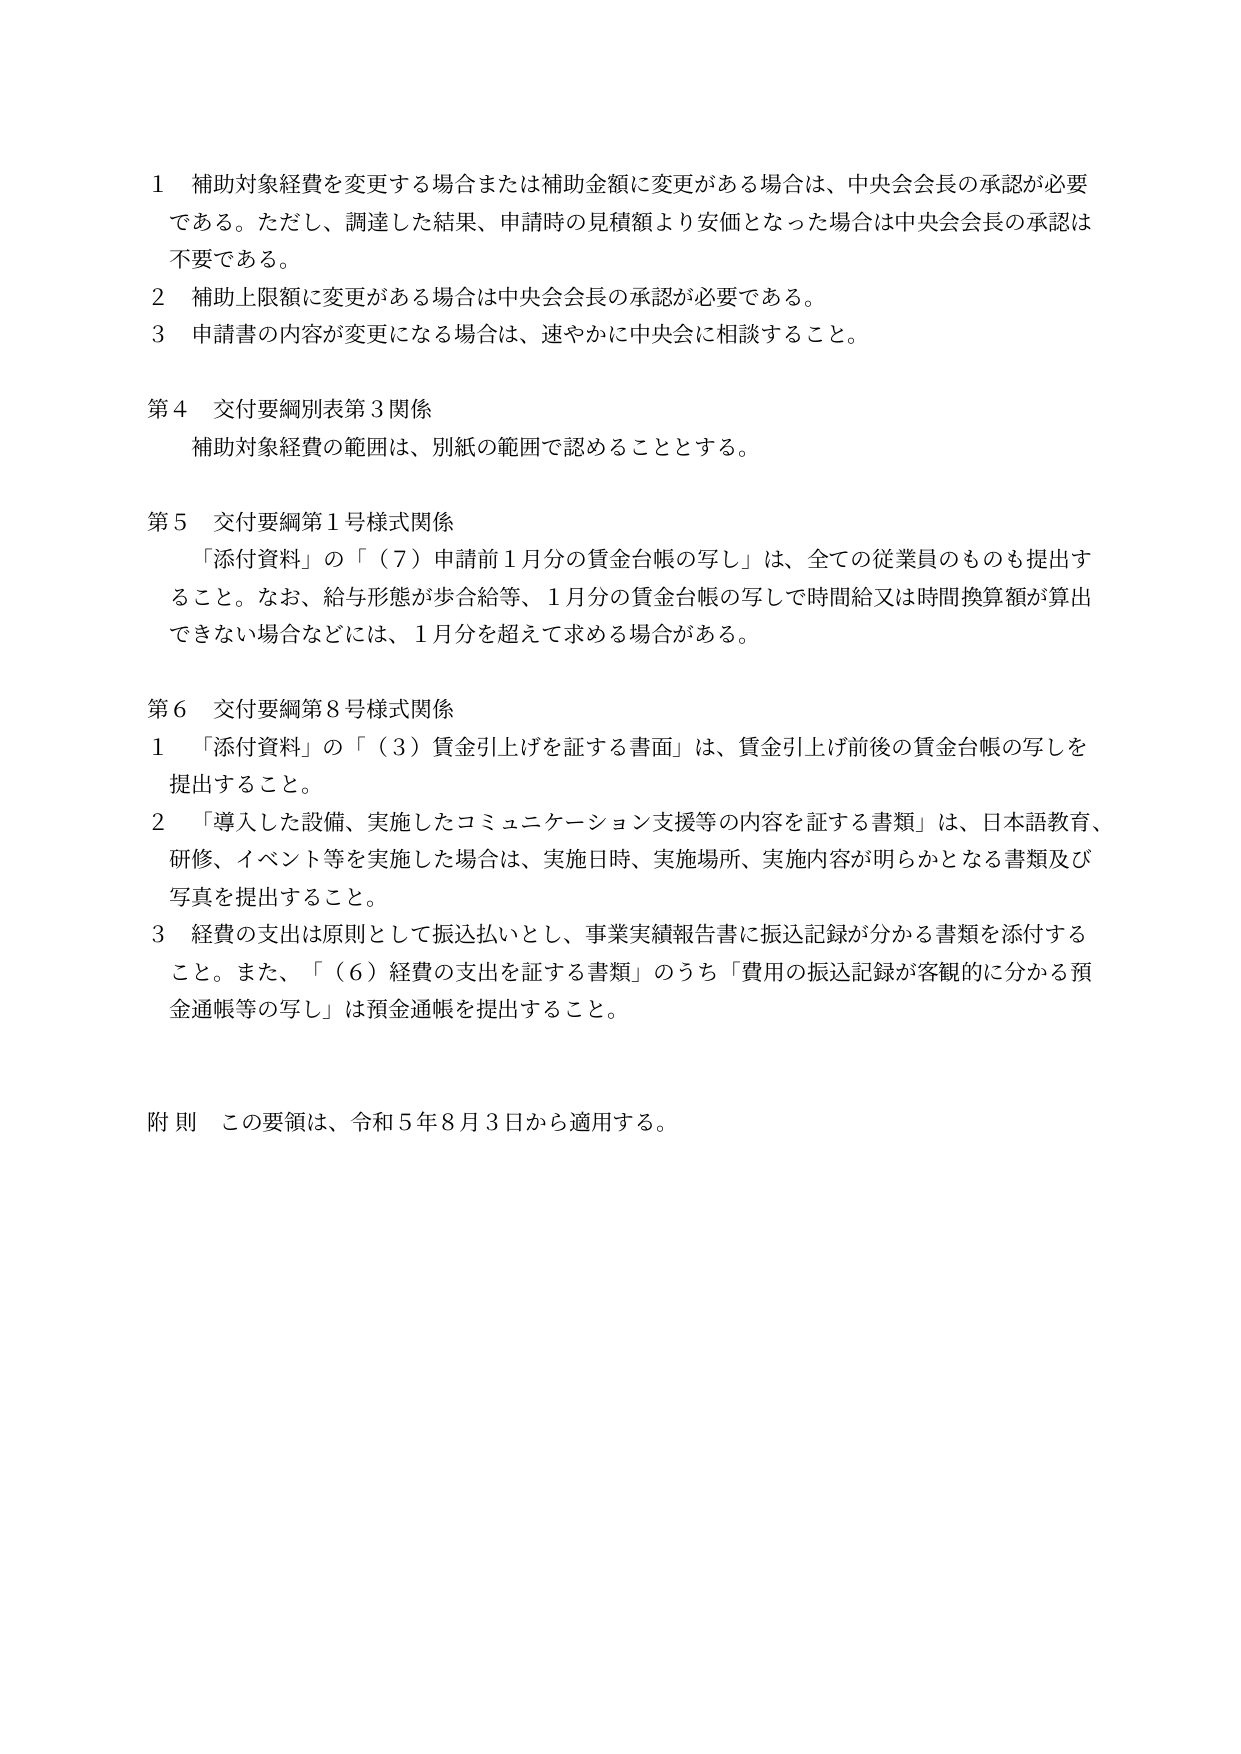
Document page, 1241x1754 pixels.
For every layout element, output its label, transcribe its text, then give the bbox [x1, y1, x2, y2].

text 第４ 交付要綱別表第３関係 [148, 389, 1092, 427]
text 附 則 この要領は、令和５年８月３日から適用する。 [148, 1102, 1092, 1139]
text １ 補助対象経費を変更する場合または補助金額に変更がある場合は、中央会会長の承認が必要である。ただし、調達した結果、申請時の見積額より安価となった場合は中央会会長の承認は不要である。 [148, 164, 1092, 277]
text ３ 申請書の内容が変更になる場合は、速やかに中央会に相談すること。 [148, 314, 1092, 352]
text 第５ 交付要綱第１号様式関係 [148, 502, 1092, 539]
text 「添付資料」の「（７）申請前１月分の賃金台帳の写し」は、全ての従業員のものも提出すること。なお、給与形態が歩合給等、１月分の賃金台帳の写しで時間給又は時間換算額が算出できない場合などには、１月分を超えて求める場合がある。 [169, 539, 1092, 652]
text 補助対象経費の範囲は、別紙の範囲で認めることとする。 [148, 427, 1092, 464]
text １ 「添付資料」の「（３）賃金引上げを証する書面」は、賃金引上げ前後の賃金台帳の写しを提出すること。 [148, 727, 1092, 802]
text ２ 補助上限額に変更がある場合は中央会会長の承認が必要である。 [148, 277, 1092, 314]
text ２ 「導入した設備、実施したコミュニケーション支援等の内容を証する書類」は、日本語教育、研修、イベント等を実施した場合は、実施日時、実施場所、実施内容が明らかとなる書類及び写真を提出すること。 [148, 802, 1092, 914]
text ３ 経費の支出は原則として振込払いとし、事業実績報告書に振込記録が分かる書類を添付すること。また、「（６）経費の支出を証する書類」のうち「費用の振込記録が客観的に分かる預金通帳等の写し」は預金通帳を提出すること。 [148, 914, 1092, 1027]
text 第６ 交付要綱第８号様式関係 [148, 689, 1092, 727]
